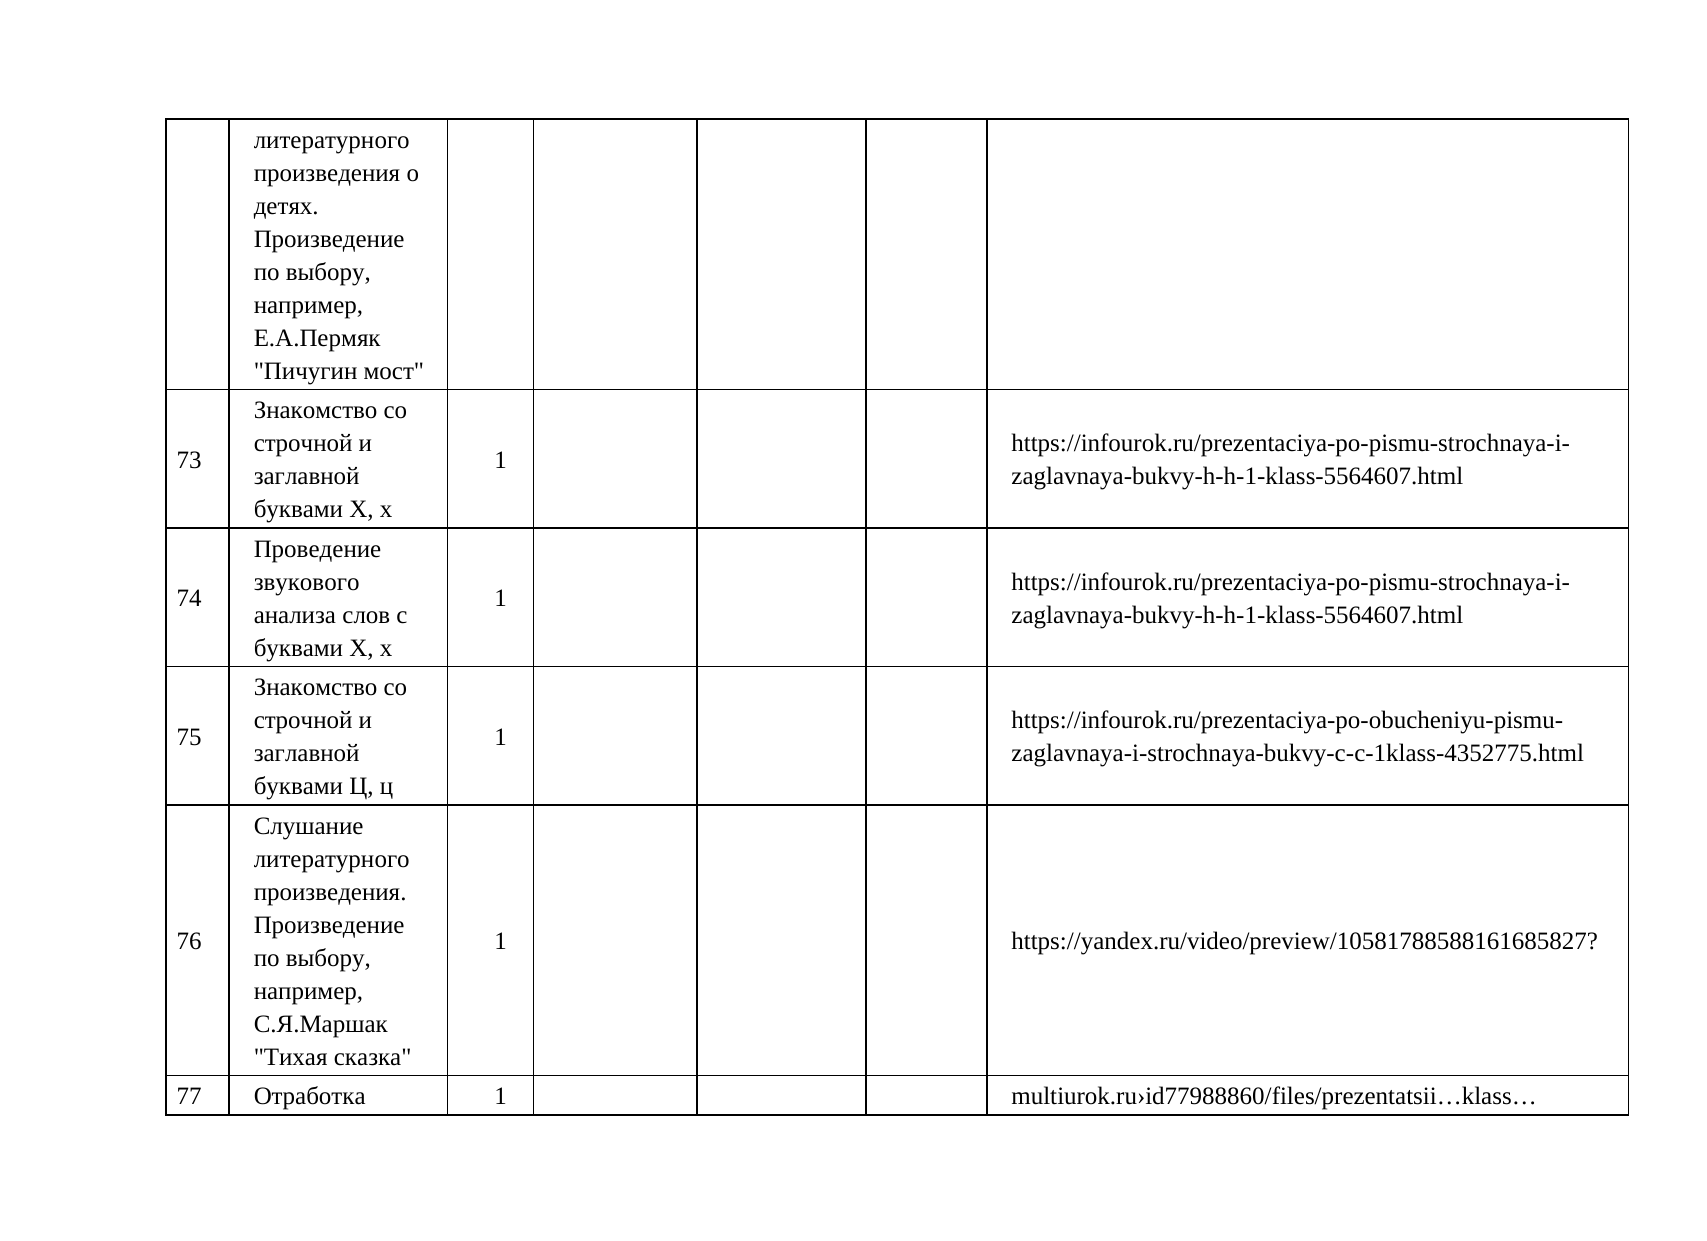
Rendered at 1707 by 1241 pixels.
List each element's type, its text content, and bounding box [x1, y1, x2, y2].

table_cell 73 [167, 390, 228, 527]
table_cell [698, 667, 865, 804]
table_cell [867, 806, 986, 1074]
table_cell 75 [167, 667, 228, 804]
table_cell [534, 806, 696, 1074]
table_cell 1 [448, 1076, 533, 1114]
table_cell 1 [448, 806, 533, 1074]
table_cell 72 [167, 120, 228, 389]
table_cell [988, 120, 1628, 389]
table_cell [867, 1076, 986, 1114]
table_cell [867, 529, 986, 666]
table_cell https://infourok.ru/prezentaciya-po-pismu-strochnaya-i-zaglavnaya-bukvy-h-h-1-klass-5564607.html [988, 529, 1628, 666]
table_cell 1 [448, 529, 533, 666]
table_cell https://yandex.ru/video/preview/10581788588161685827? [988, 806, 1628, 1074]
table_cell [698, 120, 865, 389]
table_cell https://infourok.ru/prezentaciya-po-obucheniyu-pismu-zaglavnaya-i-strochnaya-bukvy-c-c-1klass-4352775.html [988, 667, 1628, 804]
table_cell [698, 806, 865, 1074]
table_cell 76 [167, 806, 228, 1074]
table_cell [230, 1076, 447, 1114]
table_cell [534, 390, 696, 527]
table_cell 74 [167, 529, 228, 666]
table_cell Слушание литературного произведения. Произведение по выбору, например, С.Я.Маршак "Тихая сказка" [230, 806, 447, 1074]
table_cell [698, 1076, 865, 1114]
table_cell [698, 390, 865, 527]
table_cell 1 [448, 120, 533, 389]
table_cell [534, 667, 696, 804]
table_cell 77 [167, 1076, 228, 1114]
table_cell [534, 529, 696, 666]
table_cell 1 [448, 390, 533, 527]
table_cell [534, 120, 696, 389]
table_cell [698, 529, 865, 666]
table_cell Знакомство со строчной и заглавной буквами Х, х [230, 390, 447, 527]
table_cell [988, 1076, 1628, 1114]
table_cell Проведение звукового анализа слов с буквами Х, х [230, 529, 447, 666]
table_cell [534, 1076, 696, 1114]
table_cell https://infourok.ru/prezentaciya-po-pismu-strochnaya-i-zaglavnaya-bukvy-h-h-1-klass-5564607.html [988, 390, 1628, 527]
table_cell [867, 120, 986, 389]
table_cell 1 [448, 667, 533, 804]
table_cell [867, 667, 986, 804]
table_cell Знакомство со строчной и заглавной буквами Ц, ц [230, 667, 447, 804]
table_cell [230, 120, 447, 389]
table_cell [867, 390, 986, 527]
